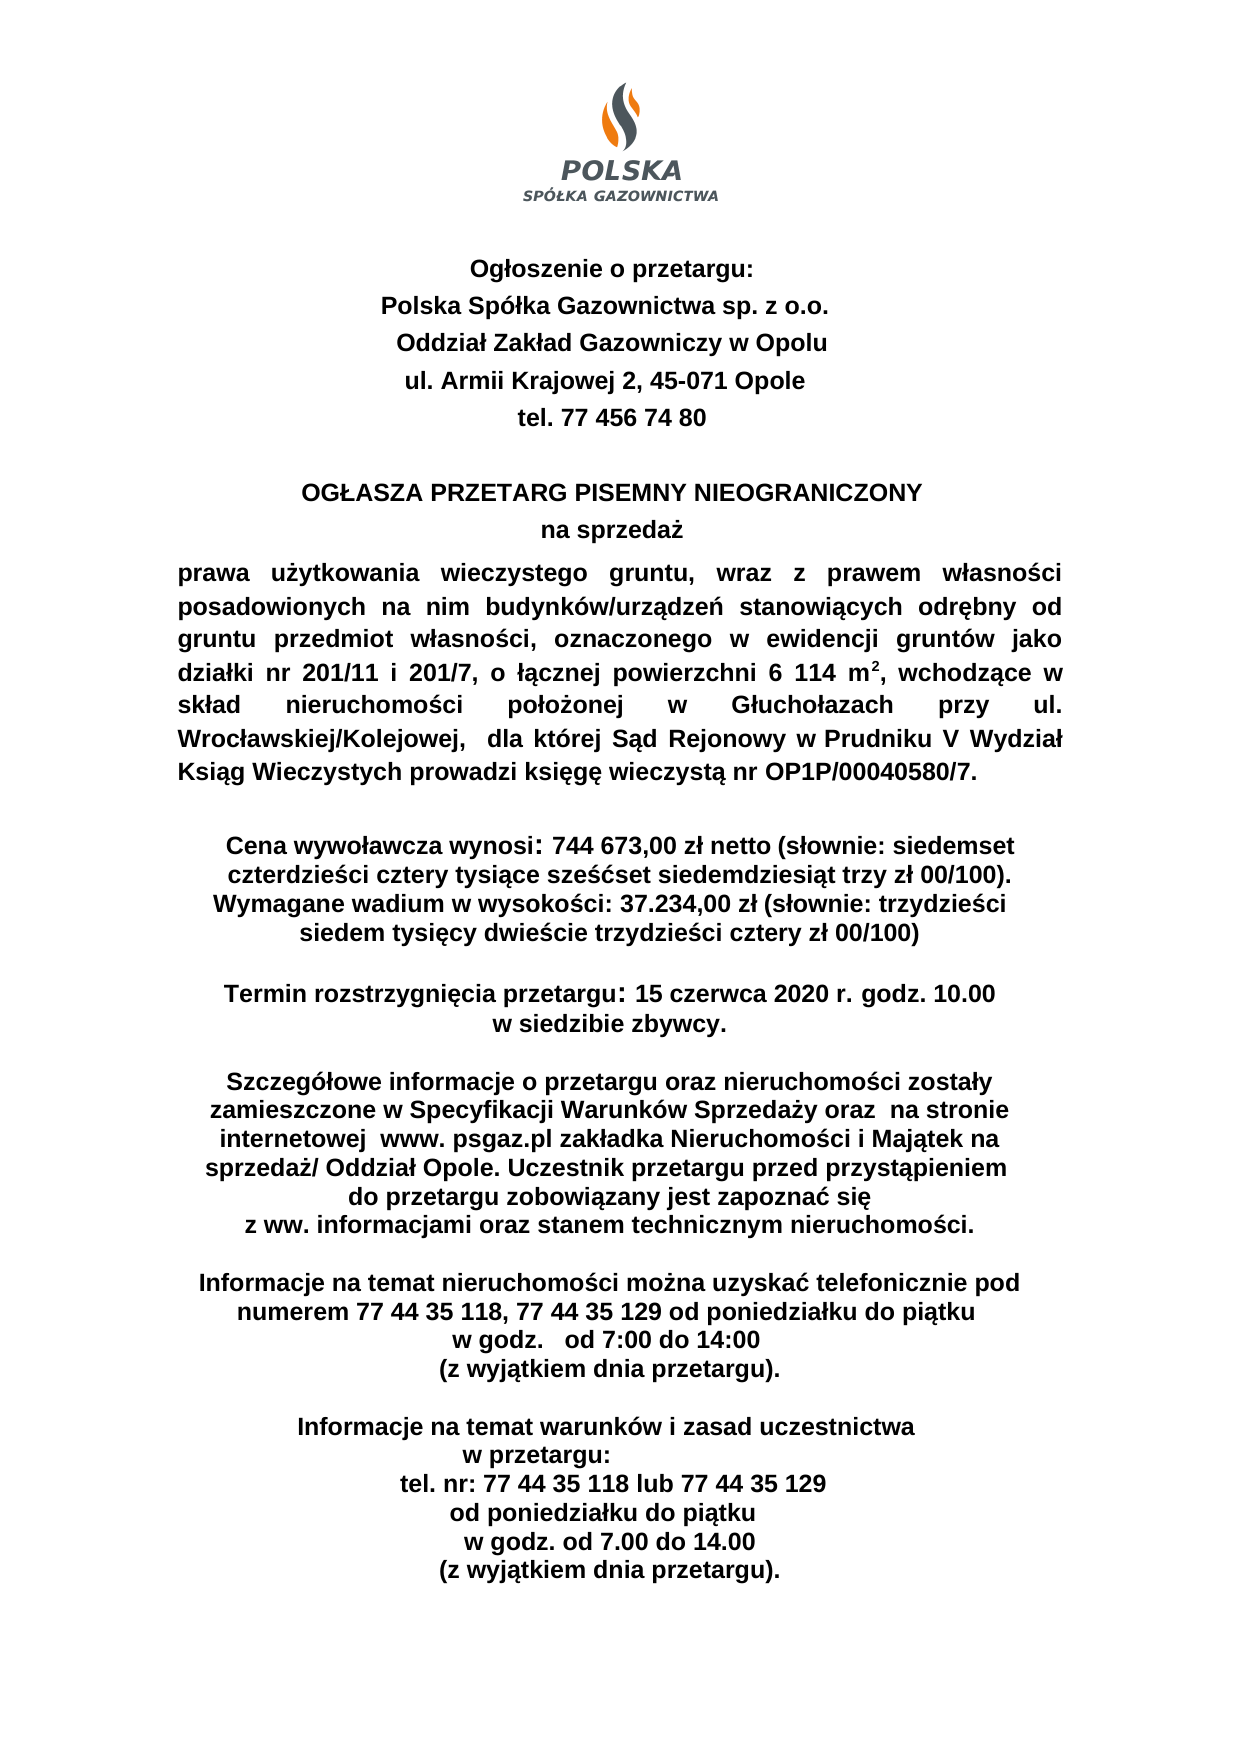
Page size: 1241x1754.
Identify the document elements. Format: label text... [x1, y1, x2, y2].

text na sprzedaż [177, 515, 1047, 544]
text (z wyjątkiem dnia przetargu). [177, 1555, 1042, 1584]
text Wymagane wadium w wysokości: 37.234,00 zł (słownie: trzydzieści siedem tysięcy dwieście trzydzieści cztery zł 00/100) [177, 889, 1042, 947]
text Informacje na temat nieruchomości można uzyskać telefonicznie pod numerem 77 44 35 118, 77 44 35 129 od poniedziałku do piątku w godz. od 7:00 do 14:00 (z wyjątkiem dnia przetargu). [177, 1268, 1042, 1383]
text OGŁASZA PRZETARG PISEMNY NIEOGRANICZONY [177, 478, 1047, 506]
text Termin rozstrzygnięcia przetargu: 15 czerwca 2020 r. godz. 10.00 w siedzibie zbywcy. [177, 975, 1042, 1038]
text Polska Spółka Gazownictwa sp. z o.o. Oddział Zakład Gazowniczy w Opolu ul. Armii Krajowej 2, 45-071 Opole tel. 77 456 74 80 [177, 291, 1047, 432]
text Ogłoszenie o przetargu: [177, 254, 1047, 283]
text Informacje na temat warunków i zasad uczestnictwa w przetargu: tel. nr: 77 44 35 118 lub 77 44 35 129 od poniedziałku do piątku w godz. od 7.00 do 14.00 [177, 1411, 1042, 1555]
picture [0, 0, 1241, 207]
text Cena wywoławcza wynosi: 744 673,00 zł netto (słownie: siedemset czterdzieści cztery tysiące sześćset siedemdziesiąt trzy zł 00/100). [177, 827, 1063, 889]
text prawa użytkowania wieczystego gruntu, wraz z prawem własności posadowionych na nim budynków/urządzeń stanowiących odrębny od gruntu przedmiot własności, oznaczonego w ewidencji gruntów jako działki nr 201/11 i 201/7, o łącznej powierzchni 6 114 m2, wchodzące w skład nieruchomości położonej w Głuchołazach przy ul. Wrocławskiej/Kolejowej, dla której Sąd Rejonowy w Prudniku V Wydział Ksiąg Wieczystych prowadzi księgę wieczystą nr OP1P/00040580/7. [177, 558, 1063, 785]
text Szczegółowe informacje o przetargu oraz nieruchomości zostały zamieszczone w Specyfikacji Warunków Sprzedaży oraz na stronie internetowej www. psgaz.pl zakładka Nieruchomości i Majątek na sprzedaż/ Oddział Opole. Uczestnik przetargu przed przystąpieniem do przetargu zobowiązany jest zapoznać się z ww. informacjami oraz stanem technicznym nieruchomości. [177, 1066, 1042, 1239]
